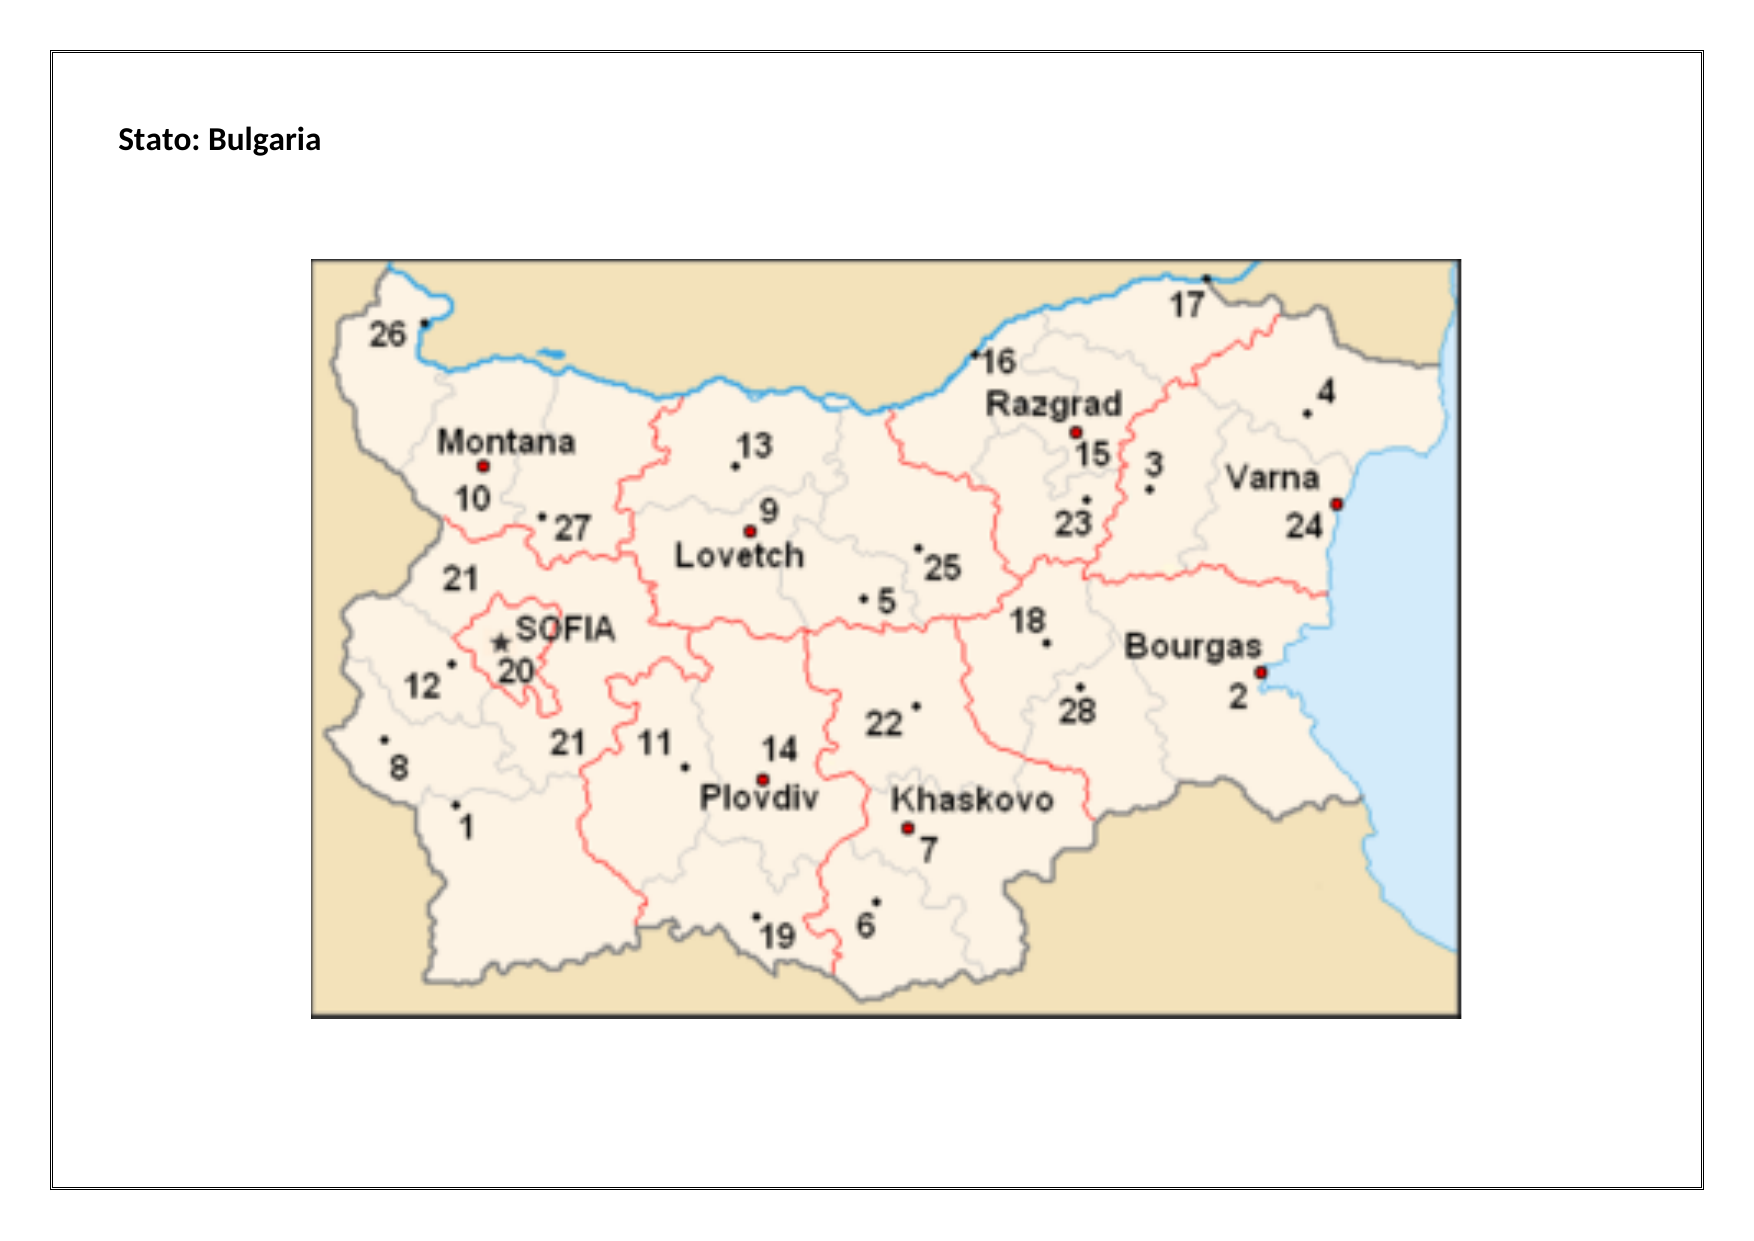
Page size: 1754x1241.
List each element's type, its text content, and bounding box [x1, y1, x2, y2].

text Stato: Bulgaria [118, 118, 1606, 159]
picture [311, 259, 1462, 1019]
